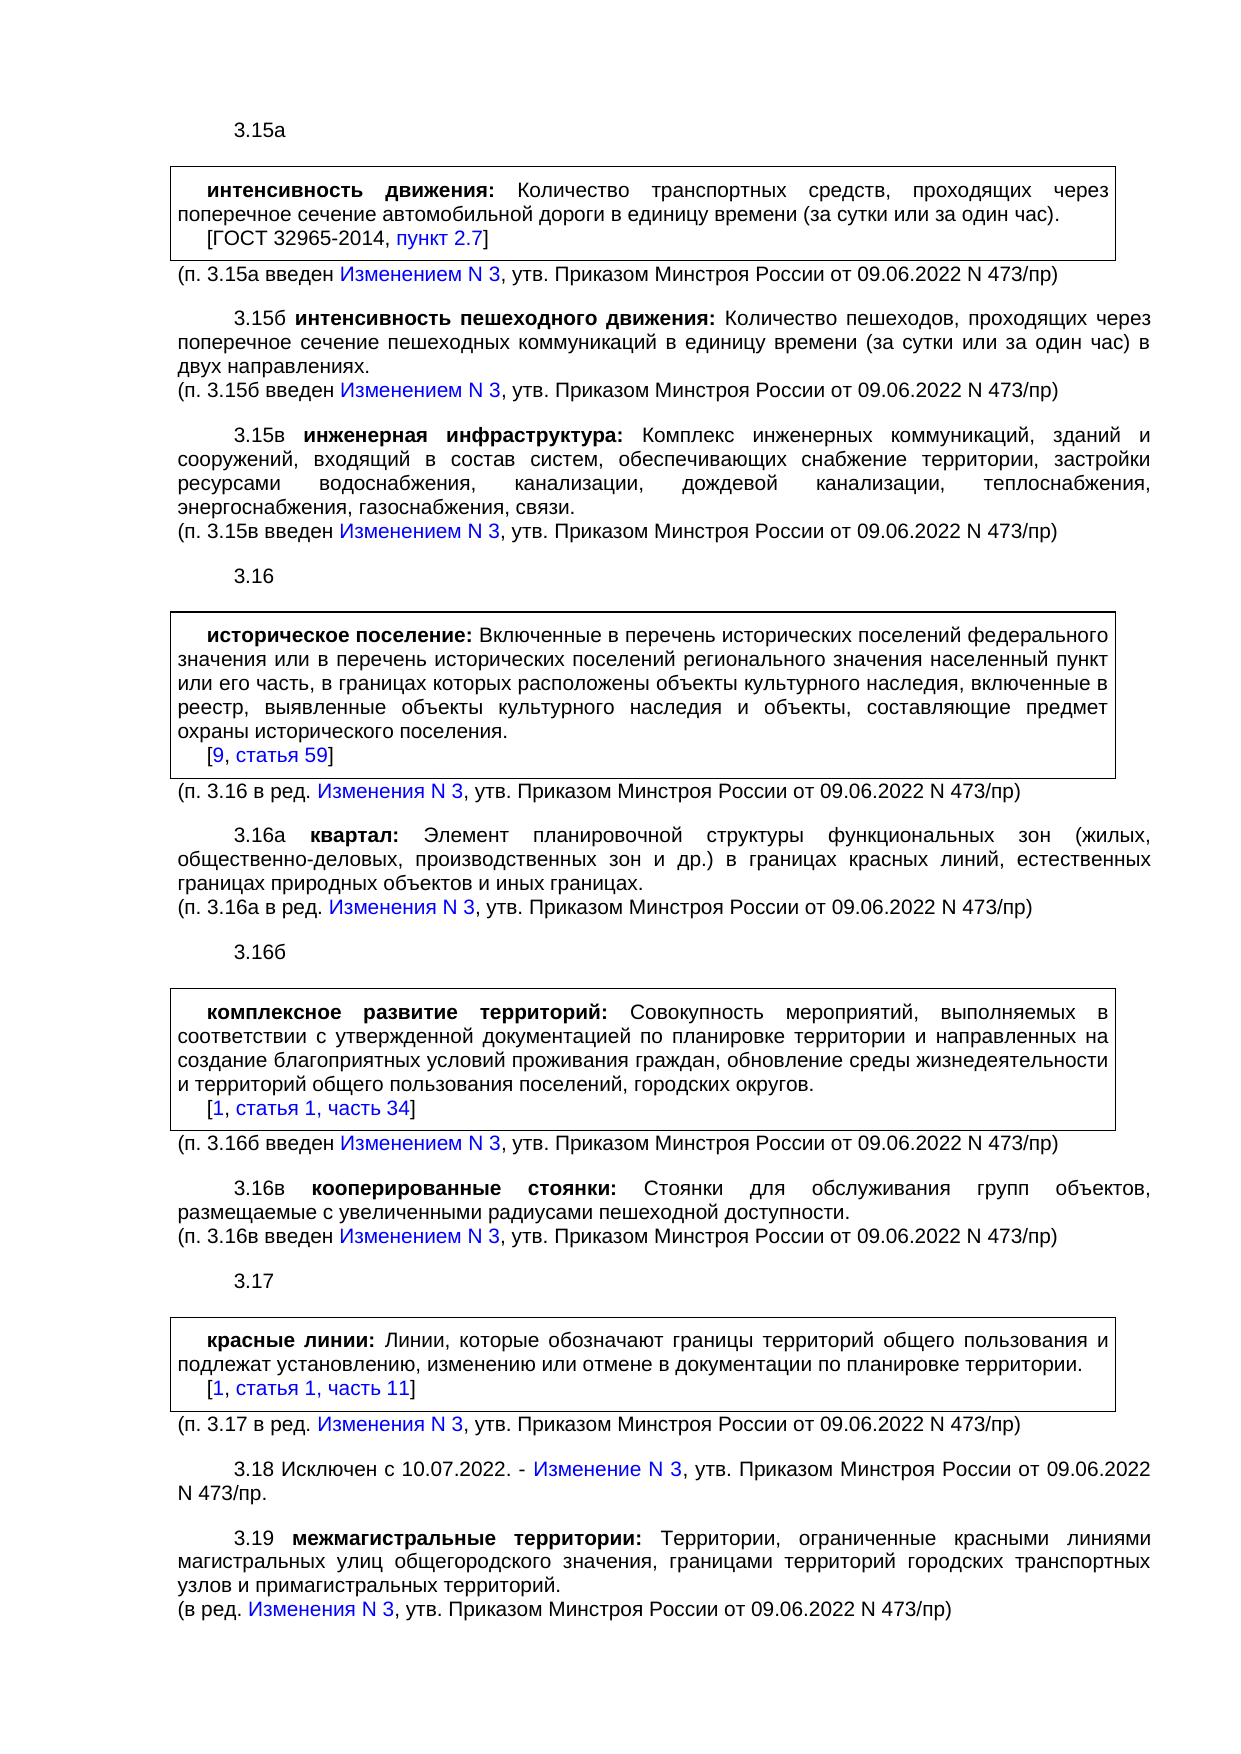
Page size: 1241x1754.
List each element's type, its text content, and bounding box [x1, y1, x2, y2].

text (п. 3.16в введен Изменением N 3, утв. Приказом Минстроя России от 09.06.2022 N 473/пр) [177, 1224, 1152, 1248]
text (п. 3.15в введен Изменением N 3, утв. Приказом Минстроя России от 09.06.2022 N 473/пр) [177, 519, 1152, 543]
text (п. 3.15б введен Изменением N 3, утв. Приказом Минстроя России от 09.06.2022 N 473/пр) [177, 378, 1152, 402]
text 3.15в инженерная инфраструктура: Комплекс инженерных коммуникаций, зданий и сооружений, входящий в состав систем, обеспечивающих снабжение территории, застройки ресурсами водоснабжения, канализации, дождевой канализации, теплоснабжения, энергоснабжения, газоснабжения, связи. [177, 423, 1152, 519]
table_header интенсивность движения: Количество транспортных средств, проходящих через поперечное сечение автомобильной дороги в единицу времени (за сутки или за один час). [ГОСТ 32965-2014, пункт 2.7] [171, 167, 1115, 260]
text (п. 3.16а в ред. Изменения N 3, утв. Приказом Минстроя России от 09.06.2022 N 473/пр) [177, 895, 1152, 919]
table_header историческое поселение: Включенные в перечень исторических поселений федерального значения или в перечень исторических поселений регионального значения населенный пункт или его часть, в границах которых расположены объекты культурного наследия, включенные в реестр, выявленные объекты культурного наследия и объекты, составляющие предмет охраны исторического поселения. [9, статья 59] [171, 613, 1115, 777]
text (п. 3.17 в ред. Изменения N 3, утв. Приказом Минстроя России от 09.06.2022 N 473/пр) [177, 1412, 1152, 1436]
text 3.16в кооперированные стоянки: Стоянки для обслуживания групп объектов, размещаемые с увеличенными радиусами пешеходной доступности. [177, 1176, 1152, 1224]
text 3.15б интенсивность пешеходного движения: Количество пешеходов, проходящих через поперечное сечение пешеходных коммуникаций в единицу времени (за сутки или за один час) в двух направлениях. [177, 306, 1152, 378]
text (п. 3.15а введен Изменением N 3, утв. Приказом Минстроя России от 09.06.2022 N 473/пр) [177, 261, 1152, 285]
text 3.18 Исключен с 10.07.2022. - Изменение N 3, утв. Приказом Минстроя России от 09.06.2022 N 473/пр. [177, 1457, 1152, 1504]
text 3.15а [177, 118, 1152, 142]
table_header красные линии: Линии, которые обозначают границы территорий общего пользования и подлежат установлению, изменению или отмене в документации по планировке территории. [1, статья 1, часть 11] [171, 1318, 1115, 1411]
table_header комплексное развитие территорий: Совокупность мероприятий, выполняемых в соответствии с утвержденной документацией по планировке территории и направленных на создание благоприятных условий проживания граждан, обновление среды жизнедеятельности и территорий общего пользования поселений, городских округов. [1, статья 1, часть 34] [171, 989, 1115, 1130]
text 3.17 [177, 1269, 1152, 1293]
text 3.16а квартал: Элемент планировочной структуры функциональных зон (жилых, общественно-деловых, производственных зон и др.) в границах красных линий, естественных границах природных объектов и иных границах. [177, 823, 1152, 895]
text 3.19 межмагистральные территории: Территории, ограниченные красными линиями магистральных улиц общегородского значения, границами территорий городских транспортных узлов и примагистральных территорий. [177, 1525, 1152, 1597]
text 3.16б [177, 940, 1152, 964]
text 3.16 [177, 563, 1152, 587]
text (п. 3.16б введен Изменением N 3, утв. Приказом Минстроя России от 09.06.2022 N 473/пр) [177, 1131, 1152, 1155]
text (в ред. Изменения N 3, утв. Приказом Минстроя России от 09.06.2022 N 473/пр) [177, 1597, 1152, 1621]
text (п. 3.16 в ред. Изменения N 3, утв. Приказом Минстроя России от 09.06.2022 N 473/пр) [177, 778, 1152, 802]
